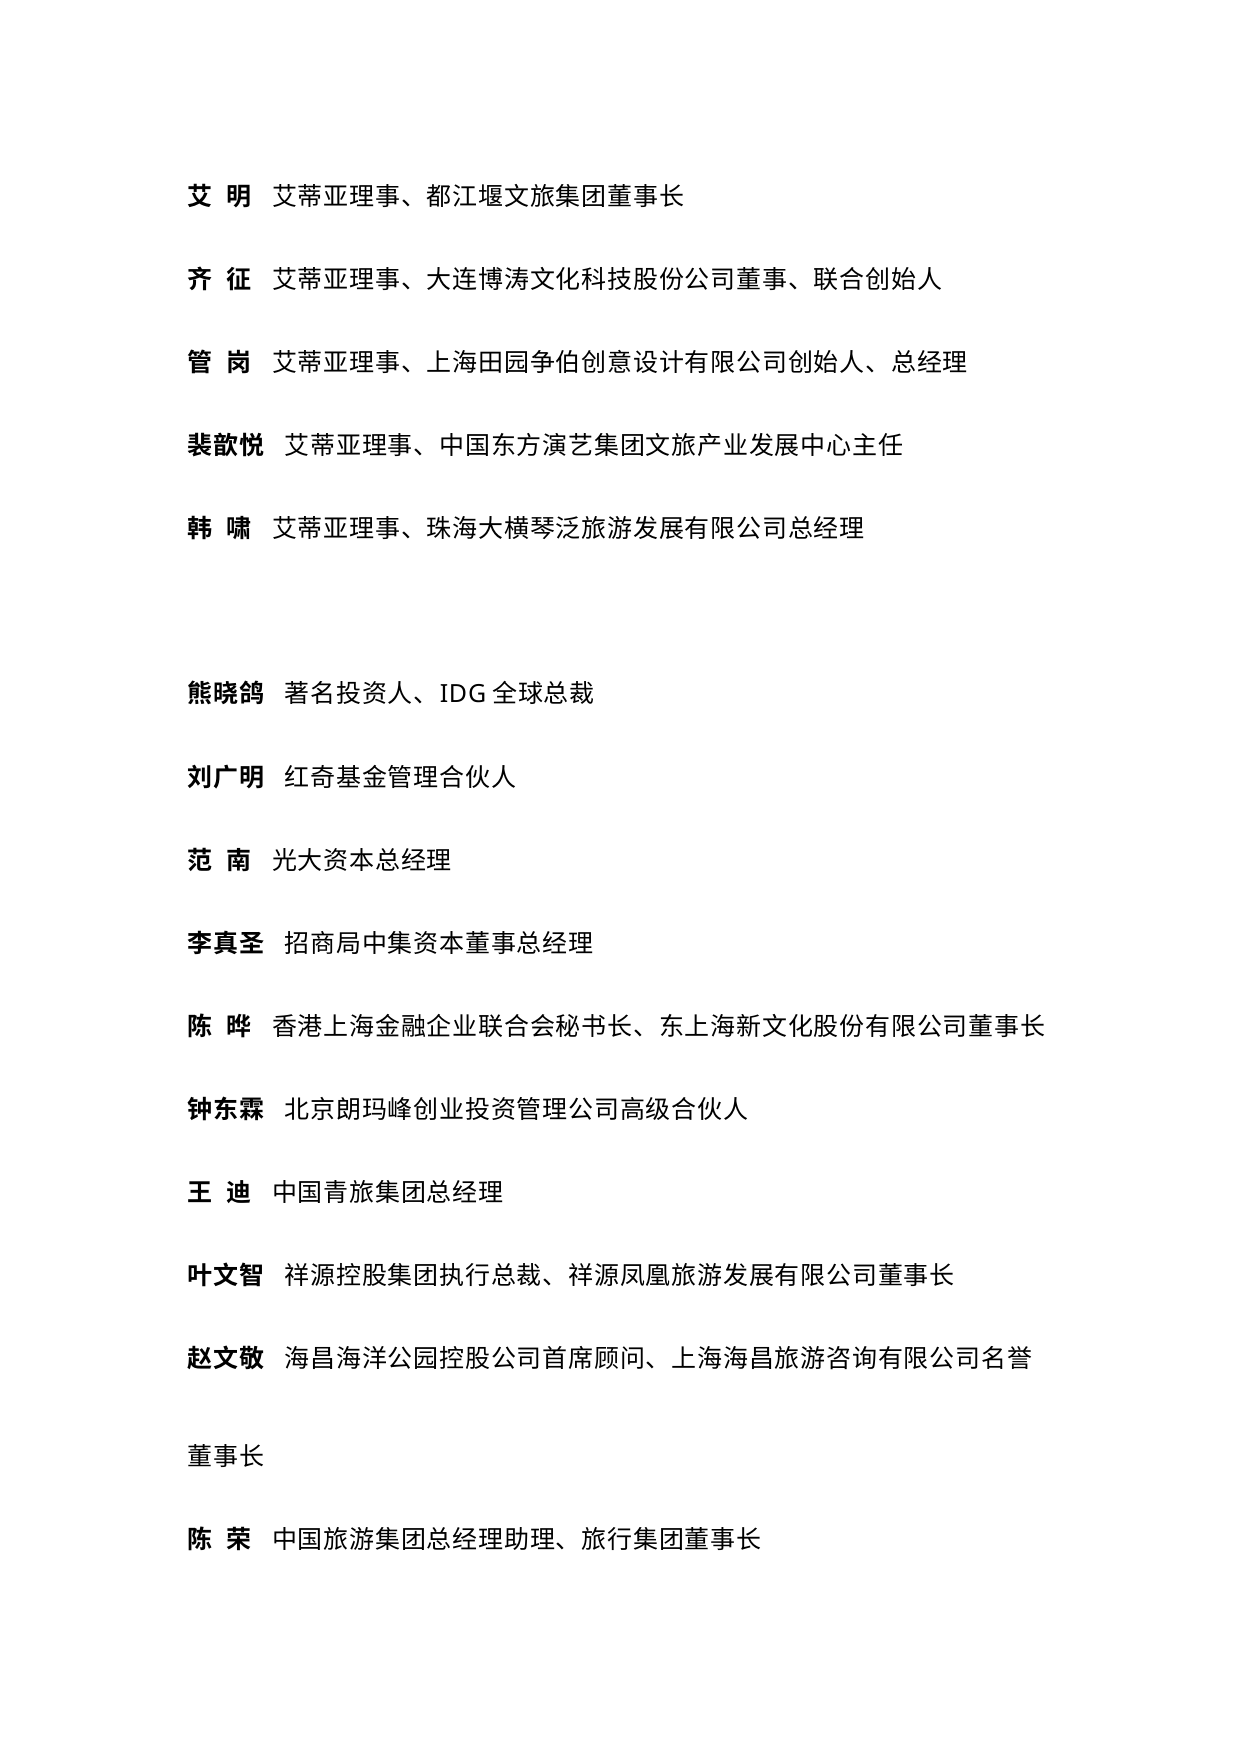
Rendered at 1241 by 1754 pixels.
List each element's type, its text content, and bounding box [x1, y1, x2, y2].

text 王 迪 中国青旅集团总经理 [187, 1158, 1053, 1223]
text 赵文敬 海昌海洋公园控股公司首席顾问、上海海昌旅游咨询有限公司名誉董事长 [187, 1324, 1053, 1487]
text 熊晓鸽 著名投资人、IDG全球总裁 [187, 659, 1053, 724]
text 艾 明 艾蒂亚理事、都江堰文旅集团董事长 [187, 162, 1053, 227]
text 陈 晔 香港上海金融企业联合会秘书长、东上海新文化股份有限公司董事长 [187, 992, 1053, 1057]
text 齐 征 艾蒂亚理事、大连博涛文化科技股份公司董事、联合创始人 [187, 245, 1053, 310]
text 李真圣 招商局中集资本董事总经理 [187, 909, 1053, 974]
text 刘广明 红奇基金管理合伙人 [187, 743, 1053, 808]
text 裴歆悦 艾蒂亚理事、中国东方演艺集团文旅产业发展中心主任 [187, 411, 1053, 476]
text 叶文智 祥源控股集团执行总裁、祥源凤凰旅游发展有限公司董事长 [187, 1241, 1053, 1306]
text 管 岗 艾蒂亚理事、上海田园争伯创意设计有限公司创始人、总经理 [187, 328, 1053, 393]
text 钟东霖 北京朗玛峰创业投资管理公司高级合伙人 [187, 1075, 1053, 1140]
text 韩 啸 艾蒂亚理事、珠海大横琴泛旅游发展有限公司总经理 [187, 494, 1053, 559]
text 陈 荣 中国旅游集团总经理助理、旅行集团董事长 [187, 1505, 1053, 1570]
text 范 南 光大资本总经理 [187, 826, 1053, 891]
